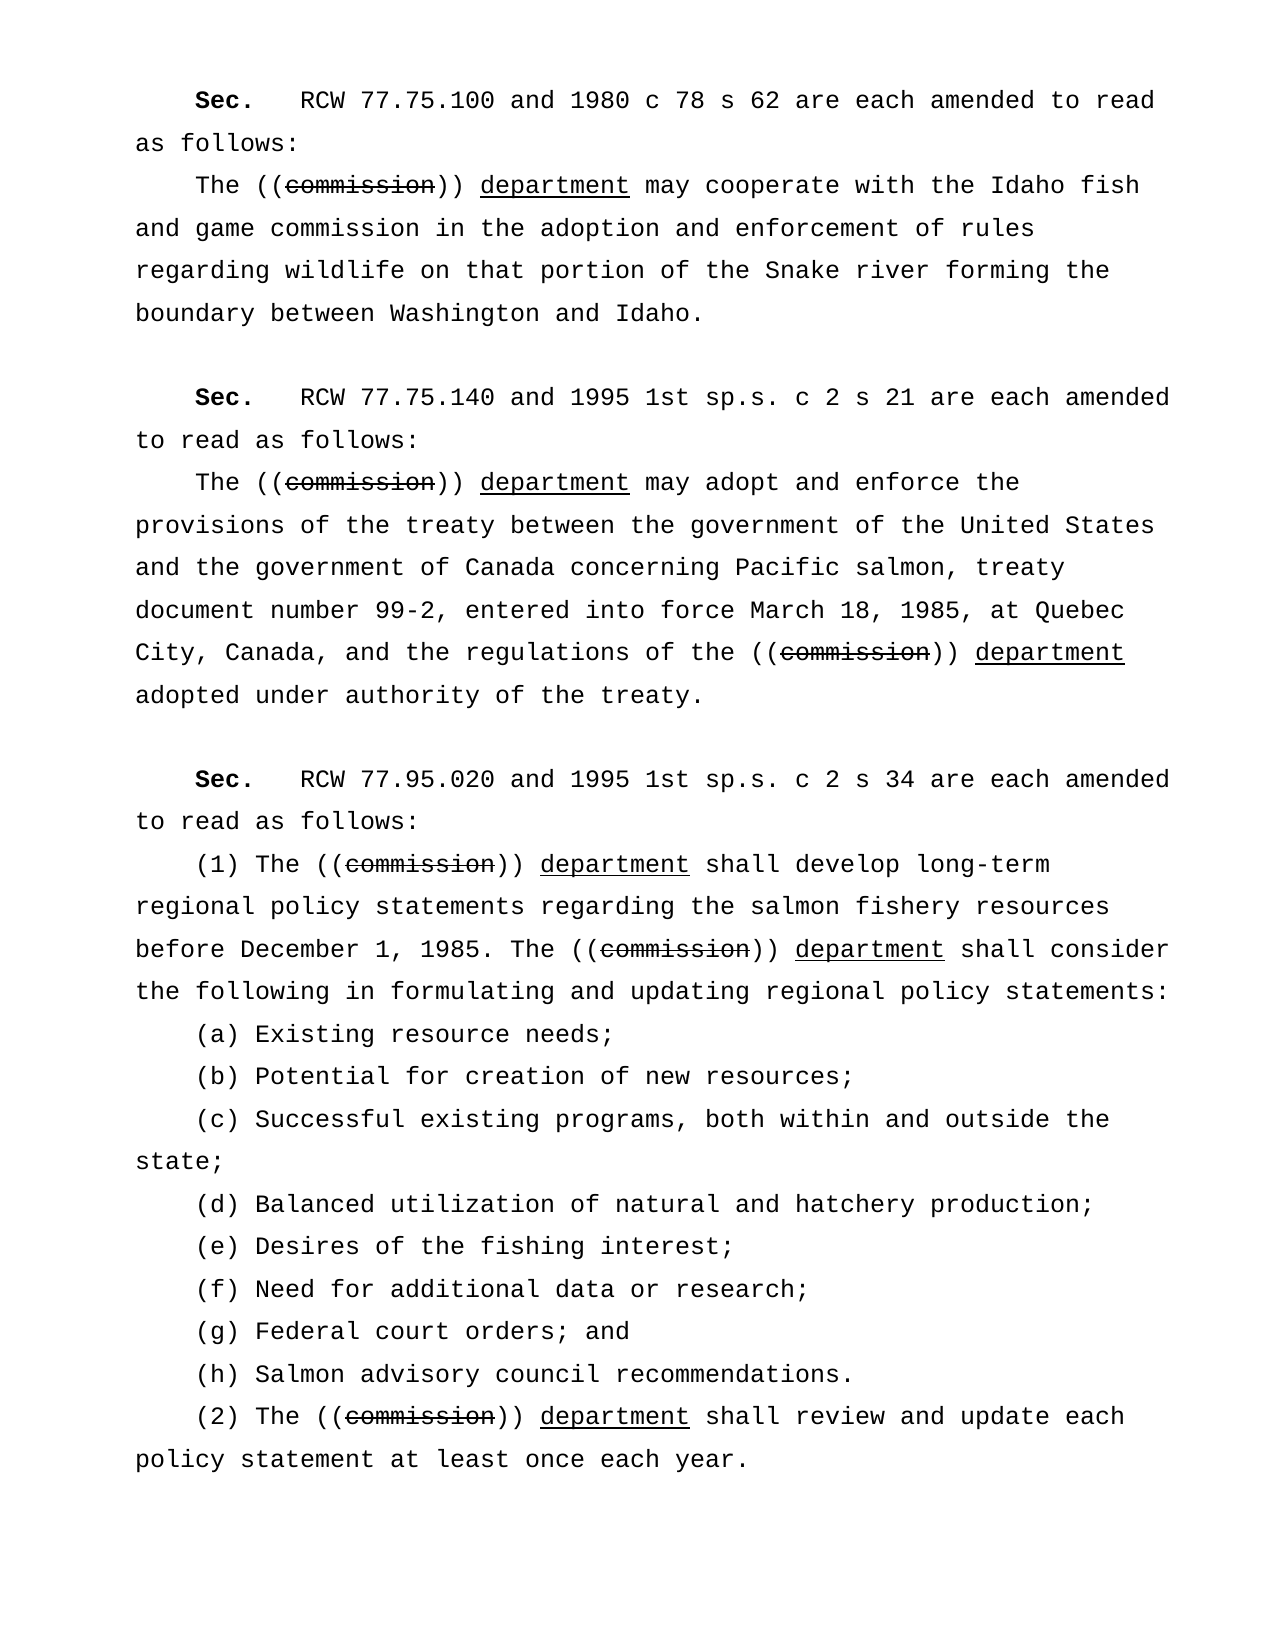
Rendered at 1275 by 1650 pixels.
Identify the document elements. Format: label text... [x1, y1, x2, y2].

text (a) Existing resource needs; [135, 1008, 1170, 1051]
text (2) The ((commission)) department shall review and update each policy statement at least once each year. [135, 1391, 1170, 1476]
text (h) Salmon advisory council recommendations. [135, 1348, 1170, 1391]
text The ((commission)) department may adopt and enforce the provisions of the treaty between the government of the United States and the government of Canada concerning Pacific salmon, treaty document number 99-2, entered into force March 18, 1985, at Quebec City, Canada, and the regulations of the ((commission)) department adopted under authority of the treaty. [135, 457, 1170, 712]
text (d) Balanced utilization of natural and hatchery production; [135, 1178, 1170, 1221]
text The ((commission)) department may cooperate with the Idaho fish and game commission in the adoption and enforcement of rules regarding wildlife on that portion of the Snake river forming the boundary between Washington and Idaho. [135, 160, 1170, 330]
text (c) Successful existing programs, both within and outside the state; [135, 1093, 1170, 1178]
text Sec. RCW 77.75.140 and 1995 1st sp.s. c 2 s 21 are each amended to read as follows: [135, 372, 1170, 457]
text (g) Federal court orders; and [135, 1306, 1170, 1348]
text (b) Potential for creation of new resources; [135, 1051, 1170, 1093]
text Sec. RCW 77.95.020 and 1995 1st sp.s. c 2 s 34 are each amended to read as follows: [135, 753, 1170, 838]
text Sec. RCW 77.75.100 and 1980 c 78 s 62 are each amended to read as follows: [135, 75, 1170, 160]
text (e) Desires of the fishing interest; [135, 1221, 1170, 1263]
text (1) The ((commission)) department shall develop long-term regional policy statements regarding the salmon fishery resources before December 1, 1985. The ((commission)) department shall consider the following in formulating and updating regional policy statements: [135, 838, 1170, 1008]
text (f) Need for additional data or research; [135, 1263, 1170, 1306]
